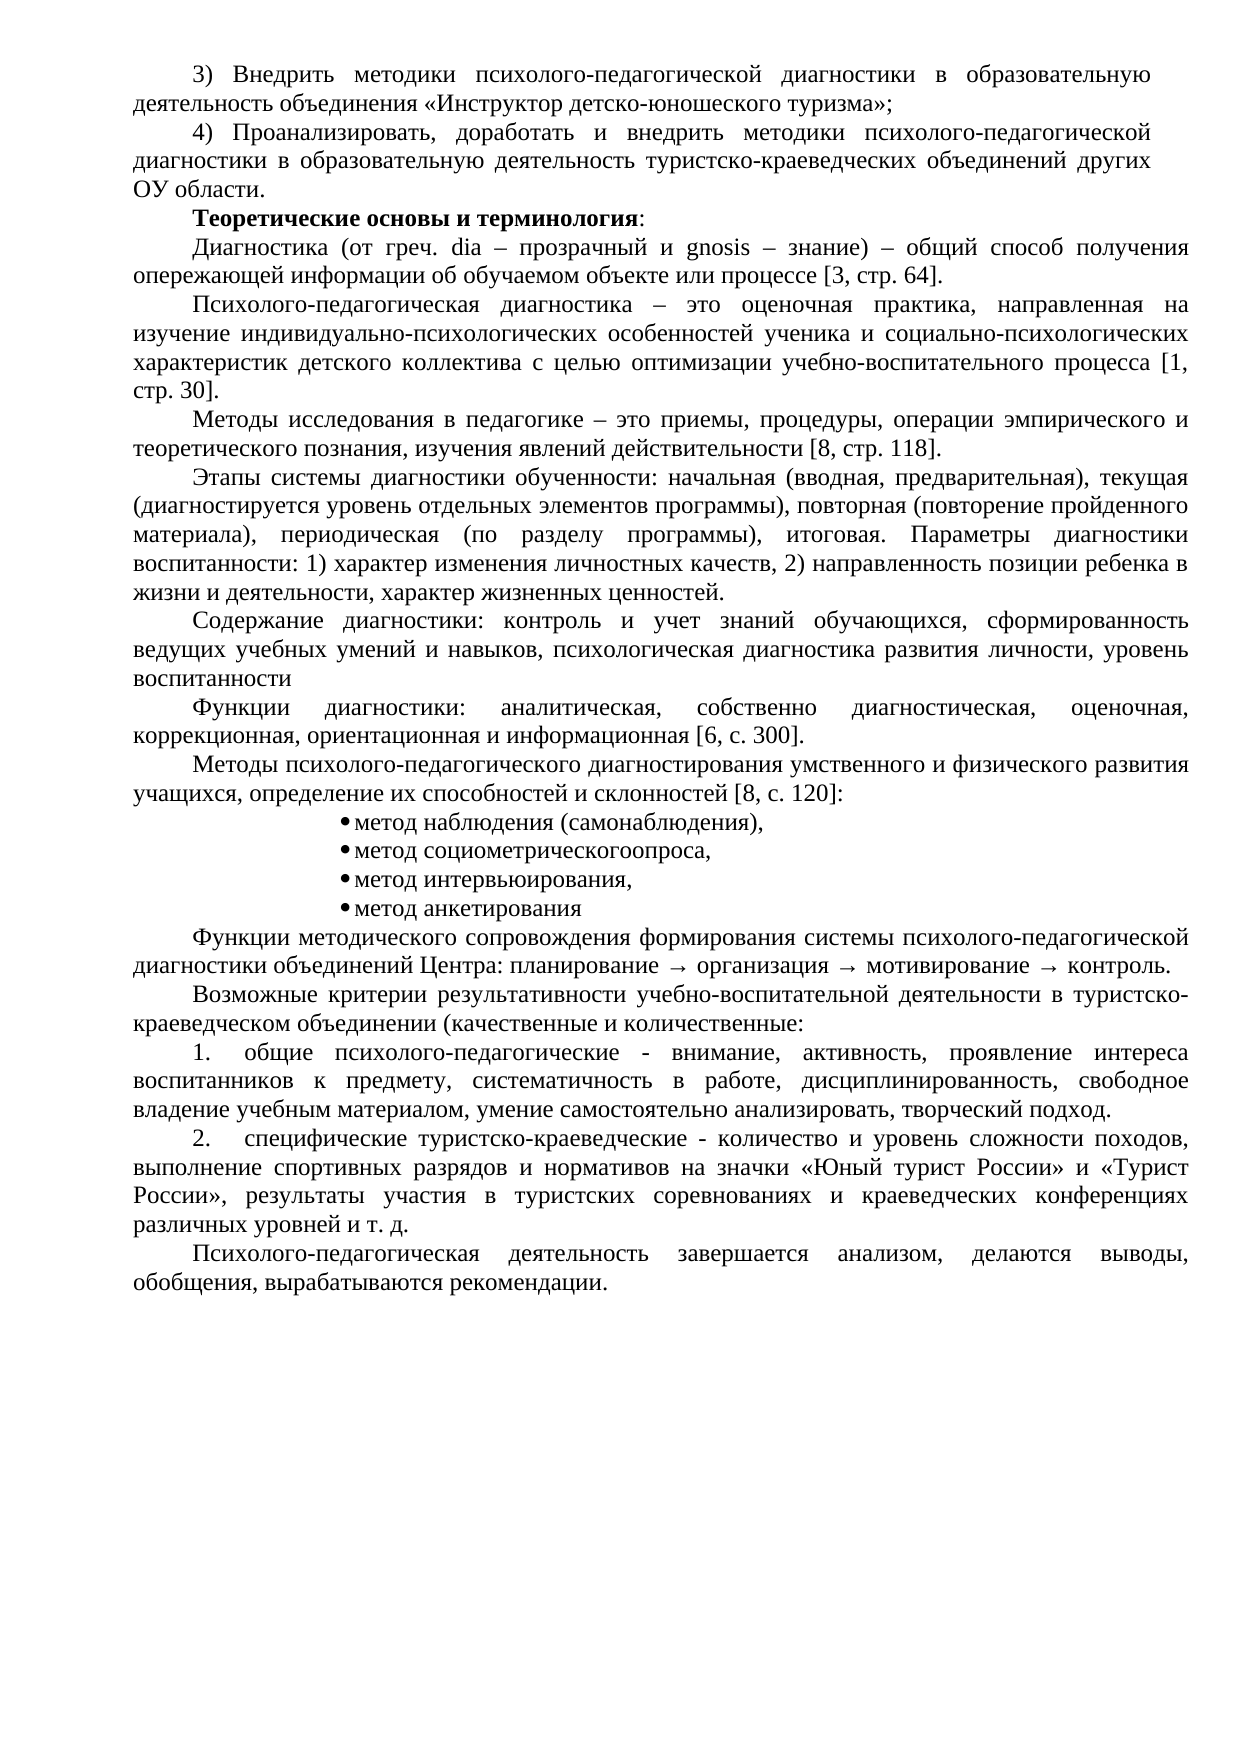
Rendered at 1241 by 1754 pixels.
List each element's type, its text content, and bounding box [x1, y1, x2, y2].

list метод анкетирования [282, 893, 1189, 922]
text Возможные критерии результативности учебно-воспитательной деятельности в туристско-краеведческом объединении (качественные и количественные: [133, 979, 1189, 1037]
list общие психолого-педагогические - внимание, активность, проявление интереса воспитанников к предмету, систематичность в работе, дисциплинированность, свободное владение учебным материалом, умение самостоятельно анализировать, творческий подход. [133, 1037, 1189, 1123]
text 3) Внедрить методики психолого-педагогической диагностики в образовательную деятельность объединения «Инструктор детско-юношеского туризма»; [133, 59, 1152, 117]
text Функции диагностики: аналитическая, собственно диагностическая, оценочная, коррекционная, ориентационная и информационная [6, с. 300]. [133, 692, 1189, 749]
text Методы исследования в педагогике – это приемы, процедуры, операции эмпирического и теоретического познания, изучения явлений действительности [8, стр. 118]. [133, 404, 1189, 462]
text 4) Проанализировать, доработать и внедрить методики психолого-педагогической диагностики в образовательную деятельность туристско-краеведческих объединений других ОУ области. [133, 117, 1152, 203]
text Этапы системы диагностики обученности: начальная (вводная, предварительная), текущая (диагностируется уровень отдельных элементов программы), повторная (повторение пройденного материала), периодическая (по разделу программы), итоговая. Параметры диагностики воспитанности: 1) характер изменения личностных качеств, 2) направленность позиции ребенка в жизни и деятельности, характер жизненных ценностей. [133, 462, 1189, 605]
list метод интервьюирования, [282, 864, 1189, 893]
list метод наблюдения (самонаблюдения), [282, 807, 1189, 835]
list специфические туристско-краеведческие - количество и уровень сложности походов, выполнение спортивных разрядов и нормативов на значки «Юный турист России» и «Турист России», результаты участия в туристских соревнованиях и краеведческих конференциях различных уровней и т. д. [133, 1123, 1189, 1238]
text Диагностика (от греч. dia – прозрачный и gnosis – знание) – общий способ получения опережающей информации об обучаемом объекте или процессе [3, стр. 64]. [133, 232, 1189, 289]
text Психолого-педагогическая диагностика – это оценочная практика, направленная на изучение индивидуально-психологических особенностей ученика и социально-психологических характеристик детского коллектива с целью оптимизации учебно-воспитательного процесса [1, стр. 30]. [133, 289, 1189, 404]
text Функции методического сопровождения формирования системы психолого-педагогической диагностики объединений Центра: планирование → организация → мотивирование → контроль. [133, 922, 1189, 979]
list метод социометрическогоопроса, [282, 835, 1189, 864]
text Содержание диагностики: контроль и учет знаний обучающихся, сформированность ведущих учебных умений и навыков, психологическая диагностика развития личности, уровень воспитанности [133, 605, 1189, 692]
text Психолого-педагогическая деятельность завершается анализом, делаются выводы, обобщения, вырабатываются рекомендации. [133, 1238, 1189, 1295]
text Теоретические основы и терминология: [133, 203, 1189, 232]
text Методы психолого-педагогического диагностирования умственного и физического развития учащихся, определение их способностей и склонностей [8, с. 120]: [133, 749, 1189, 807]
